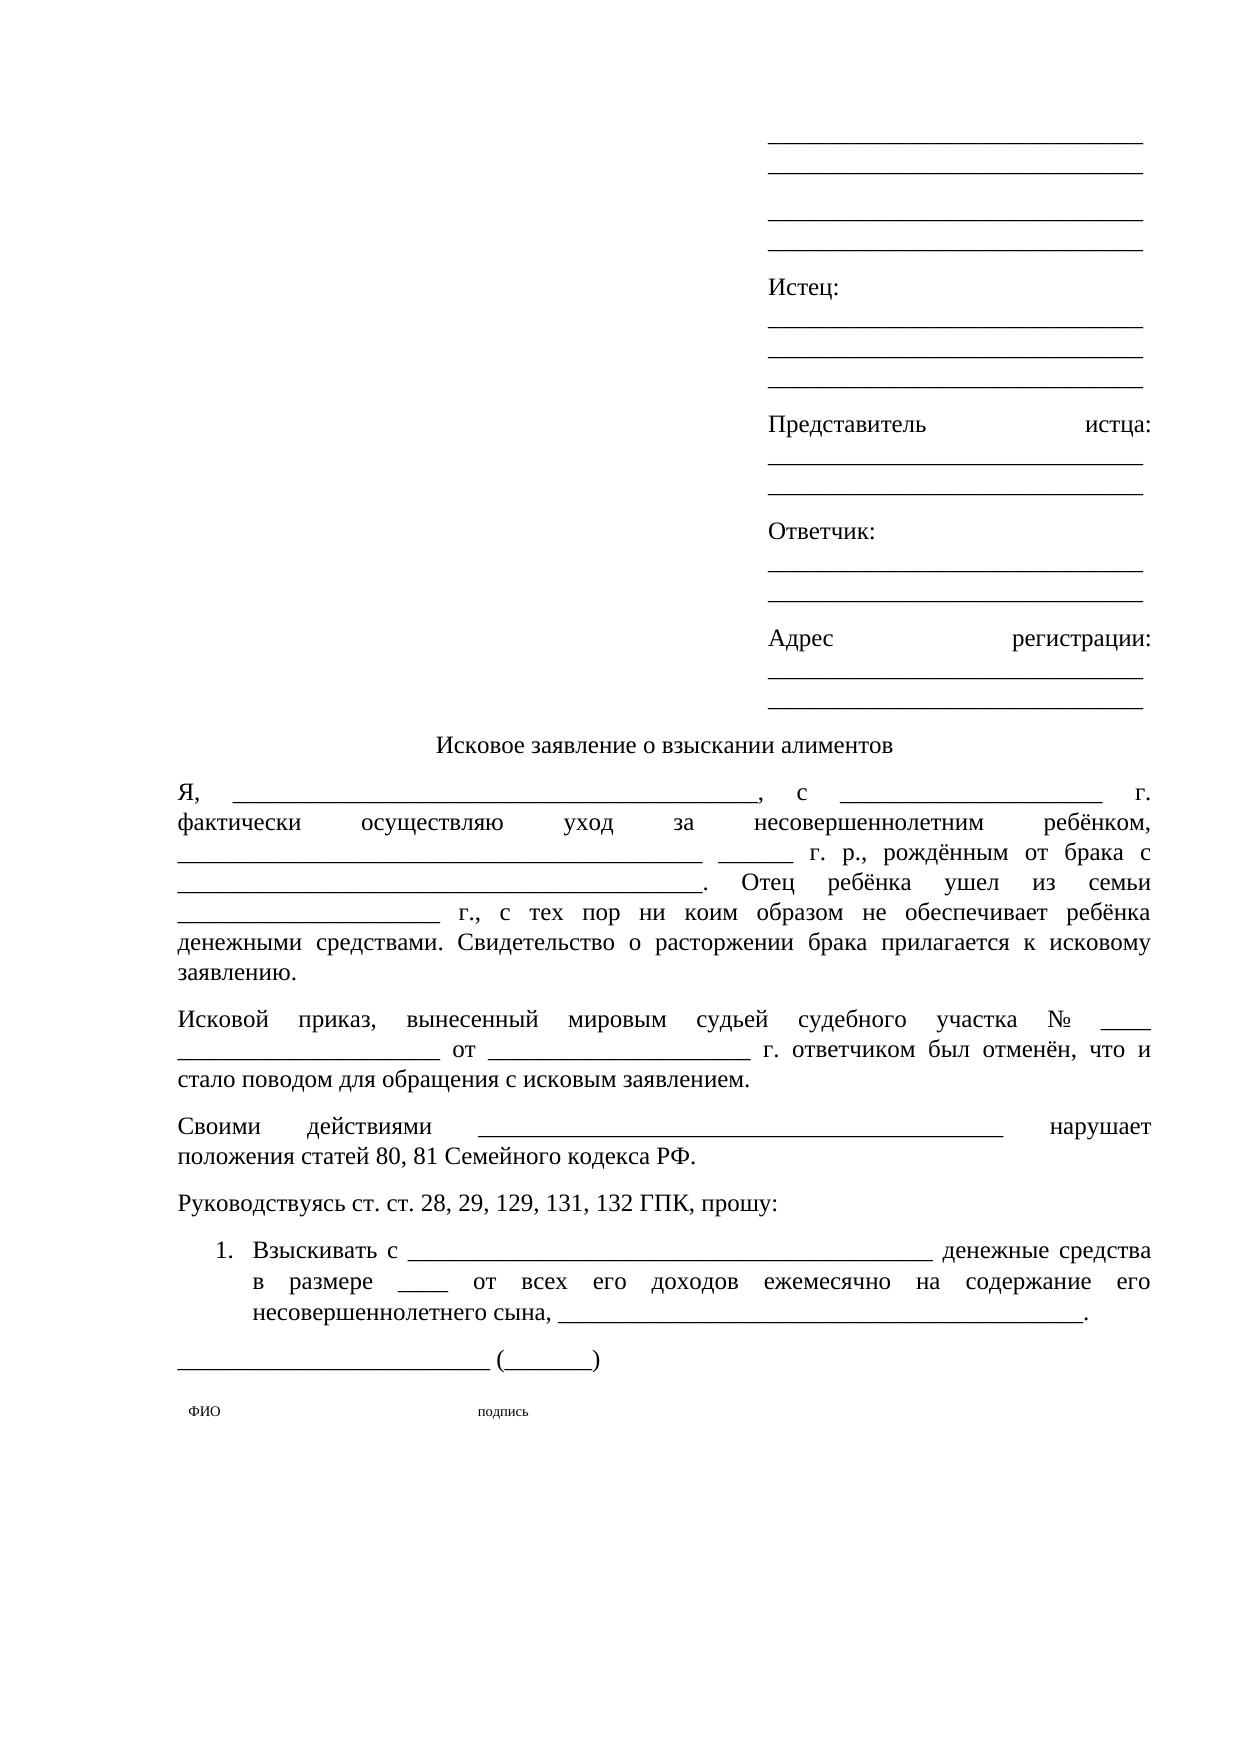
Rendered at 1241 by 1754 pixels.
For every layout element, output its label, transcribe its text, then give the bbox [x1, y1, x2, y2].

text Адрес регистрации: ____________________________________________________________ [768, 623, 1152, 712]
text Своими действиями __________________________________________ нарушает положения статей 80, 81 Семейного кодекса РФ. [177, 1111, 1152, 1170]
text Исковое заявление о взыскании алиментов [177, 730, 1152, 759]
text ____________________________________________________________ [768, 195, 1152, 254]
text Руководствуясь ст. ст. 28, 29, 129, 131, 132 ГПК, прошу: [177, 1188, 1152, 1217]
text ____________________________________________________________ [768, 118, 1152, 177]
list Взыскивать с __________________________________________ денежные средства в размере ____ от всех его доходов ежемесячно на содержание его несовершеннолетнего сына, __________________________________________. [215, 1235, 1152, 1326]
text Я, __________________________________________, с _____________________ г. фактически осуществляю уход за несовершеннолетним ребёнком, __________________________________________ ______ г. р., рождённым от брака с __________________________________________. Отец ребёнка ушел из семьи _____________________ г., с тех пор ни коим образом не обеспечивает ребёнка денежными средствами. Свидетельство о расторжении брака прилагается к исковому заявлению. [177, 777, 1152, 986]
text Истец: __________________________________________________________________________________________ [768, 272, 1152, 391]
text _________________________ (_______) [177, 1344, 1152, 1373]
text Представитель истца: ____________________________________________________________ [768, 409, 1152, 498]
text Ответчик: ____________________________________________________________ [768, 516, 1152, 605]
text ФИО подпись [177, 1391, 1152, 1420]
text Исковой приказ, вынесенный мировым судьей судебного участка № ____ _____________________ от _____________________ г. ответчиком был отменён, что и стало поводом для обращения с исковым заявлением. [177, 1004, 1152, 1093]
